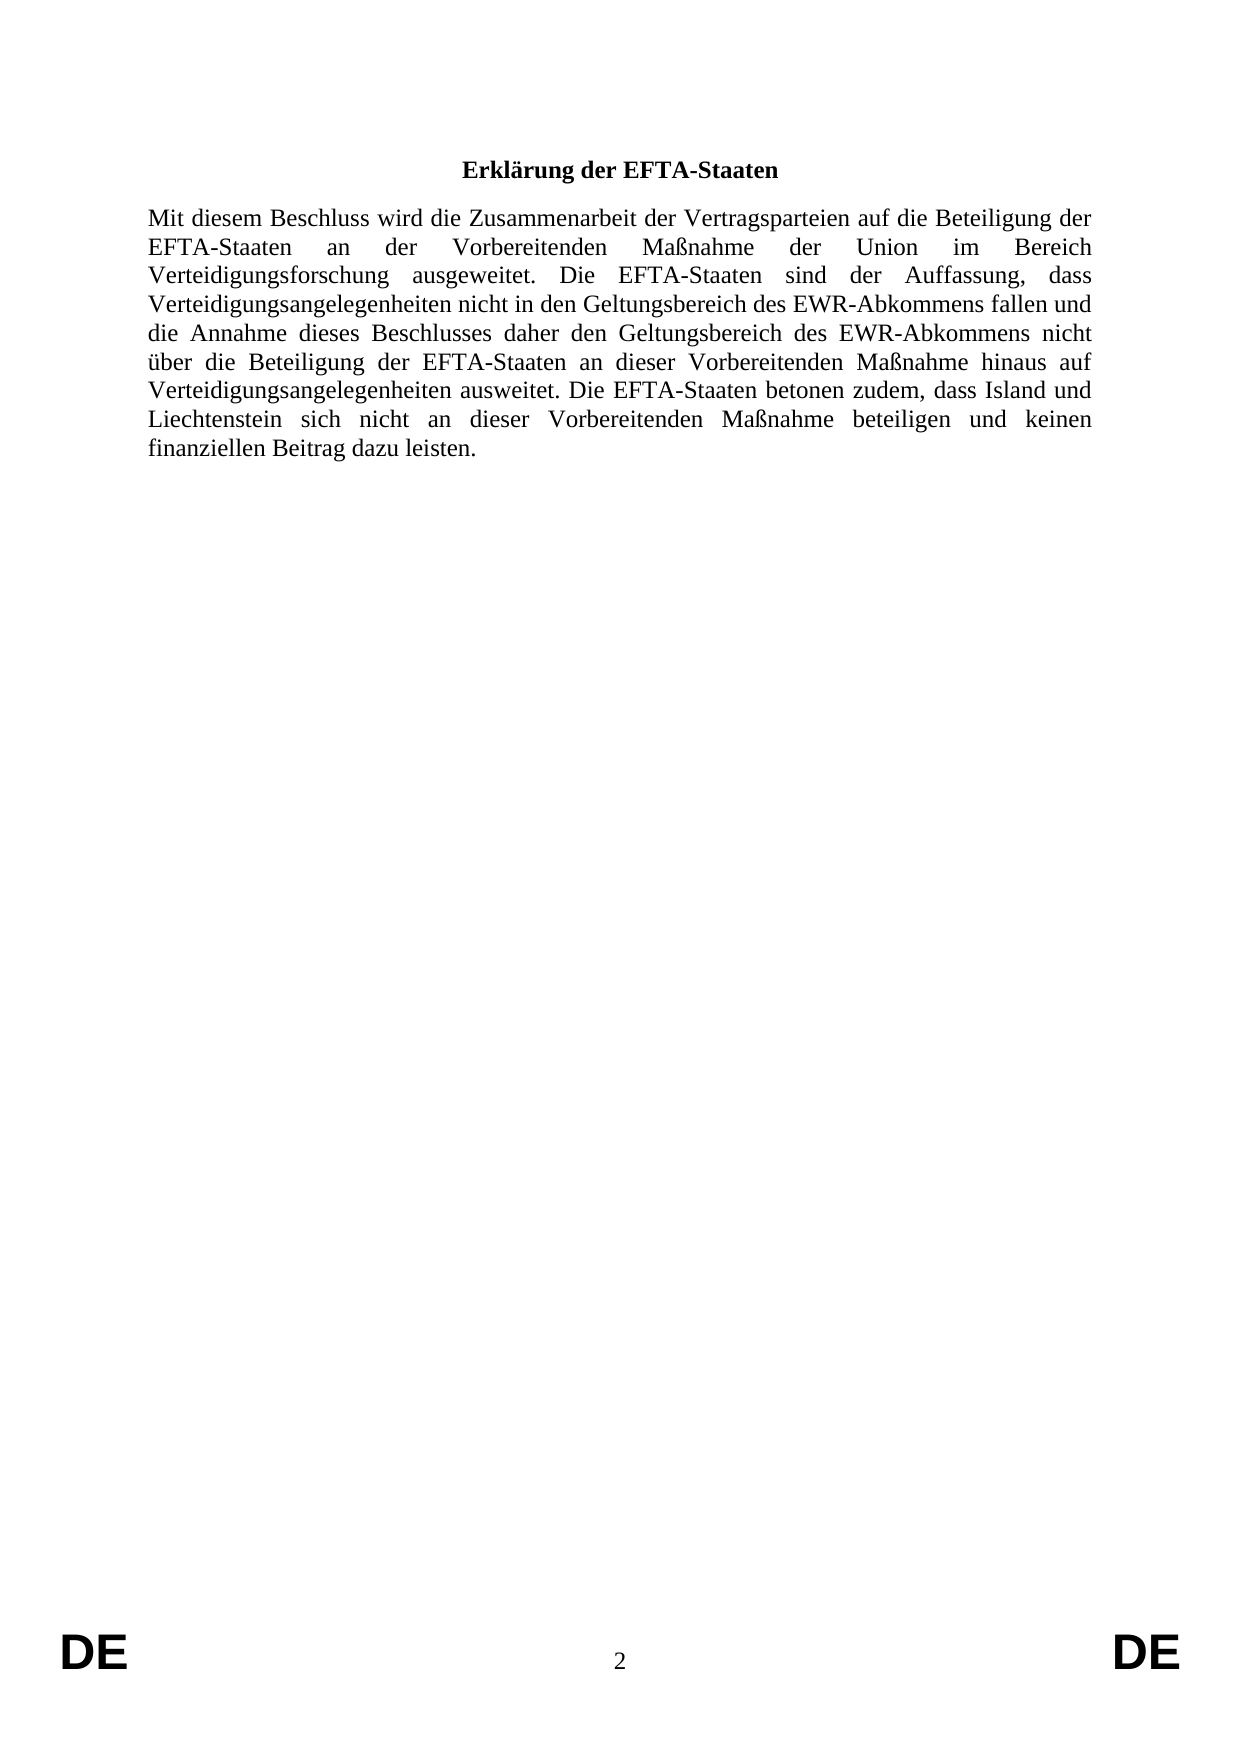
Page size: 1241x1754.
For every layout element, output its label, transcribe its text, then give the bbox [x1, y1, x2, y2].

text Erklärung der EFTA-Staaten [148, 156, 1093, 184]
text Mit diesem Beschluss wird die Zusammenarbeit der Vertragsparteien auf die Beteiligung der EFTA-Staaten an der Vorbereitenden Maßnahme der Union im Bereich Verteidigungsforschung ausgeweitet. Die EFTA-Staaten sind der Auffassung, dass Verteidigungsangelegenheiten nicht in den Geltungsbereich des EWR-Abkommens fallen und die Annahme dieses Beschlusses daher den Geltungsbereich des EWR-Abkommens nicht über die Beteiligung der EFTA-Staaten an dieser Vorbereitenden Maßnahme hinaus auf Verteidigungsangelegenheiten ausweitet. Die EFTA-Staaten betonen zudem, dass Island und Liechtenstein sich nicht an dieser Vorbereitenden Maßnahme beteiligen und keinen finanziellen Beitrag dazu leisten. [148, 203, 1093, 462]
